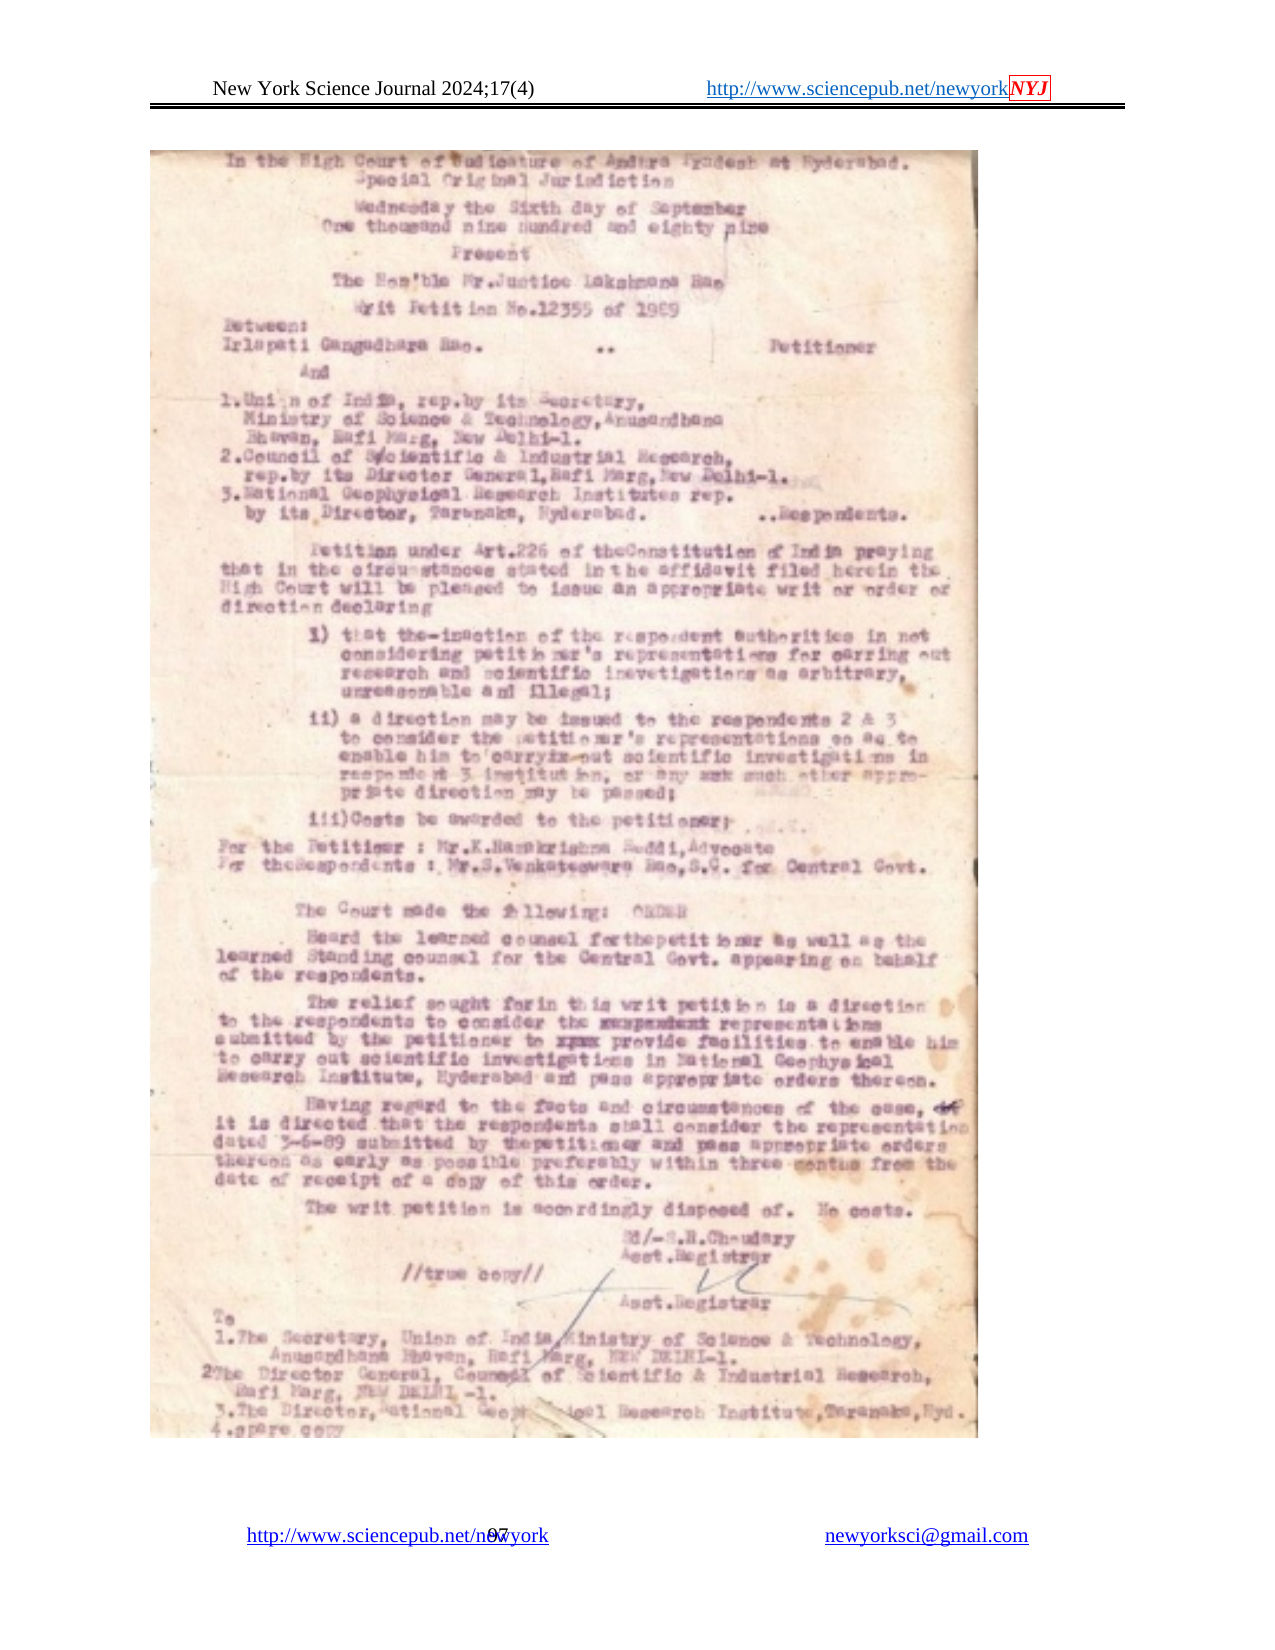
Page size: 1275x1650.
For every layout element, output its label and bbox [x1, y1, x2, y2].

picture [150, 150, 979, 1438]
